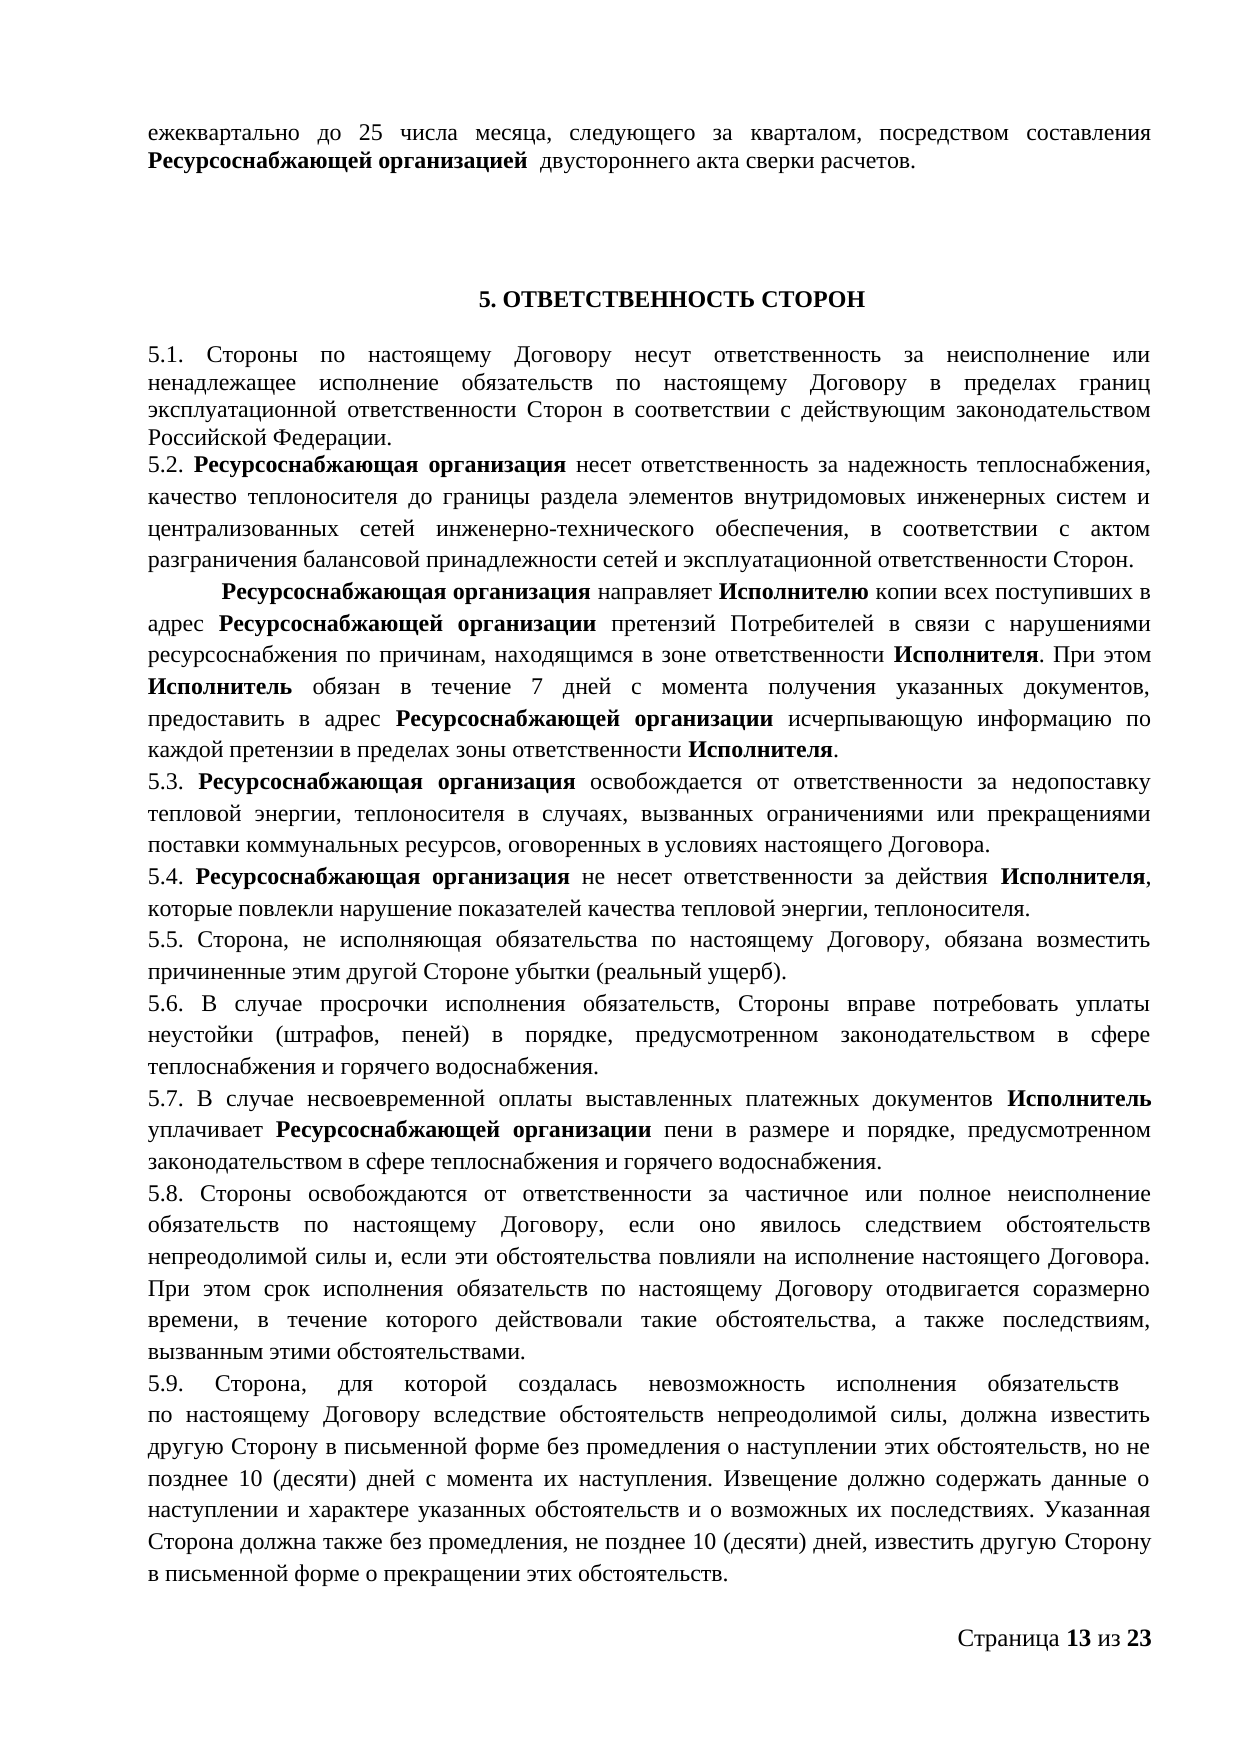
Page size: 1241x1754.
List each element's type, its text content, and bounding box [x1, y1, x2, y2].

text 5.1. Стороны по настоящему Договору несут ответственность за неисполнение или ненадлежащее исполнение обязательств по настоящему Договору в пределах границ эксплуатационной ответственности Сторон в соответствии с действующим законодательством Российской Федерации. [148, 340, 1152, 451]
text 5.9. Сторона, для которой создалась невозможность исполнения обязательств по настоящему Договору вследствие обстоятельств непреодолимой силы, должна известить другую Сторону в письменной форме без промедления о наступлении этих обстоятельств, но не позднее 10 (десяти) дней с момента их наступления. Извещение должно содержать данные о наступлении и характере указанных обстоятельств и о возможных их последствиях. Указанная Сторона должна также без промедления, не позднее 10 (десяти) дней, известить другую Сторону в письменной форме о прекращении этих обстоятельств. [148, 1369, 1152, 1586]
text 5.4. Ресурсоснабжающая организация не несет ответственности за действия Исполнителя, которые повлекли нарушение показателей качества тепловой энергии, теплоносителя. [148, 862, 1152, 921]
text 5.7. В случае несвоевременной оплаты выставленных платежных документов Исполнитель уплачивает Ресурсоснабжающей организации пени в размере и порядке, предусмотренном законодательством в сфере теплоснабжения и горячего водоснабжения. [148, 1084, 1152, 1175]
text 5.6. В случае просрочки исполнения обязательств, Стороны вправе потребовать уплаты неустойки (штрафов, пеней) в порядке, предусмотренном законодательством в сфере теплоснабжения и горячего водоснабжения. [148, 989, 1152, 1080]
text 5. ОТВЕТСТВЕННОСТЬ СТОРОН [192, 285, 1152, 312]
text 5.3. Ресурсоснабжающая организация освобождается от ответственности за недопоставку тепловой энергии, теплоносителя в случаях, вызванных ограничениями или прекращениями поставки коммунальных ресурсов, оговоренных в условиях настоящего Договора. [148, 767, 1152, 858]
text 5.5. Сторона, не исполняющая обязательства по настоящему Договору, обязана возместить причиненные этим другой Стороне убытки (реальный ущерб). [148, 926, 1152, 985]
text 5.8. Стороны освобождаются от ответственности за частичное или полное неисполнение обязательств по настоящему Договору, если оно явилось следствием обстоятельств непреодолимой силы и, если эти обстоятельства повлияли на исполнение настоящего Договора. При этом срок исполнения обязательств по настоящему Договору отодвигается соразмерно времени, в течение которого действовали такие обстоятельства, а также последствиям, вызванным этими обстоятельствами. [148, 1179, 1152, 1365]
text Ресурсоснабжающая организация направляет Исполнителю копии всех поступивших в адрес Ресурсоснабжающей организации претензий Потребителей в связи с нарушениями ресурсоснабжения по причинам, находящимся в зоне ответственности Исполнителя. При этом Исполнитель обязан в течение 7 дней с момента получения указанных документов, предоставить в адрес Ресурсоснабжающей организации исчерпывающую информацию по каждой претензии в пределах зоны ответственности Исполнителя. [148, 577, 1152, 763]
text 5.2. Ресурсоснабжающая организация несет ответственность за надежность теплоснабжения, качество теплоносителя до границы раздела элементов внутридомовых инженерных систем и централизованных сетей инженерно-технического обеспечения, в соответствии с актом разграничения балансовой принадлежности сетей и эксплуатационной ответственности Сторон. [148, 451, 1152, 573]
